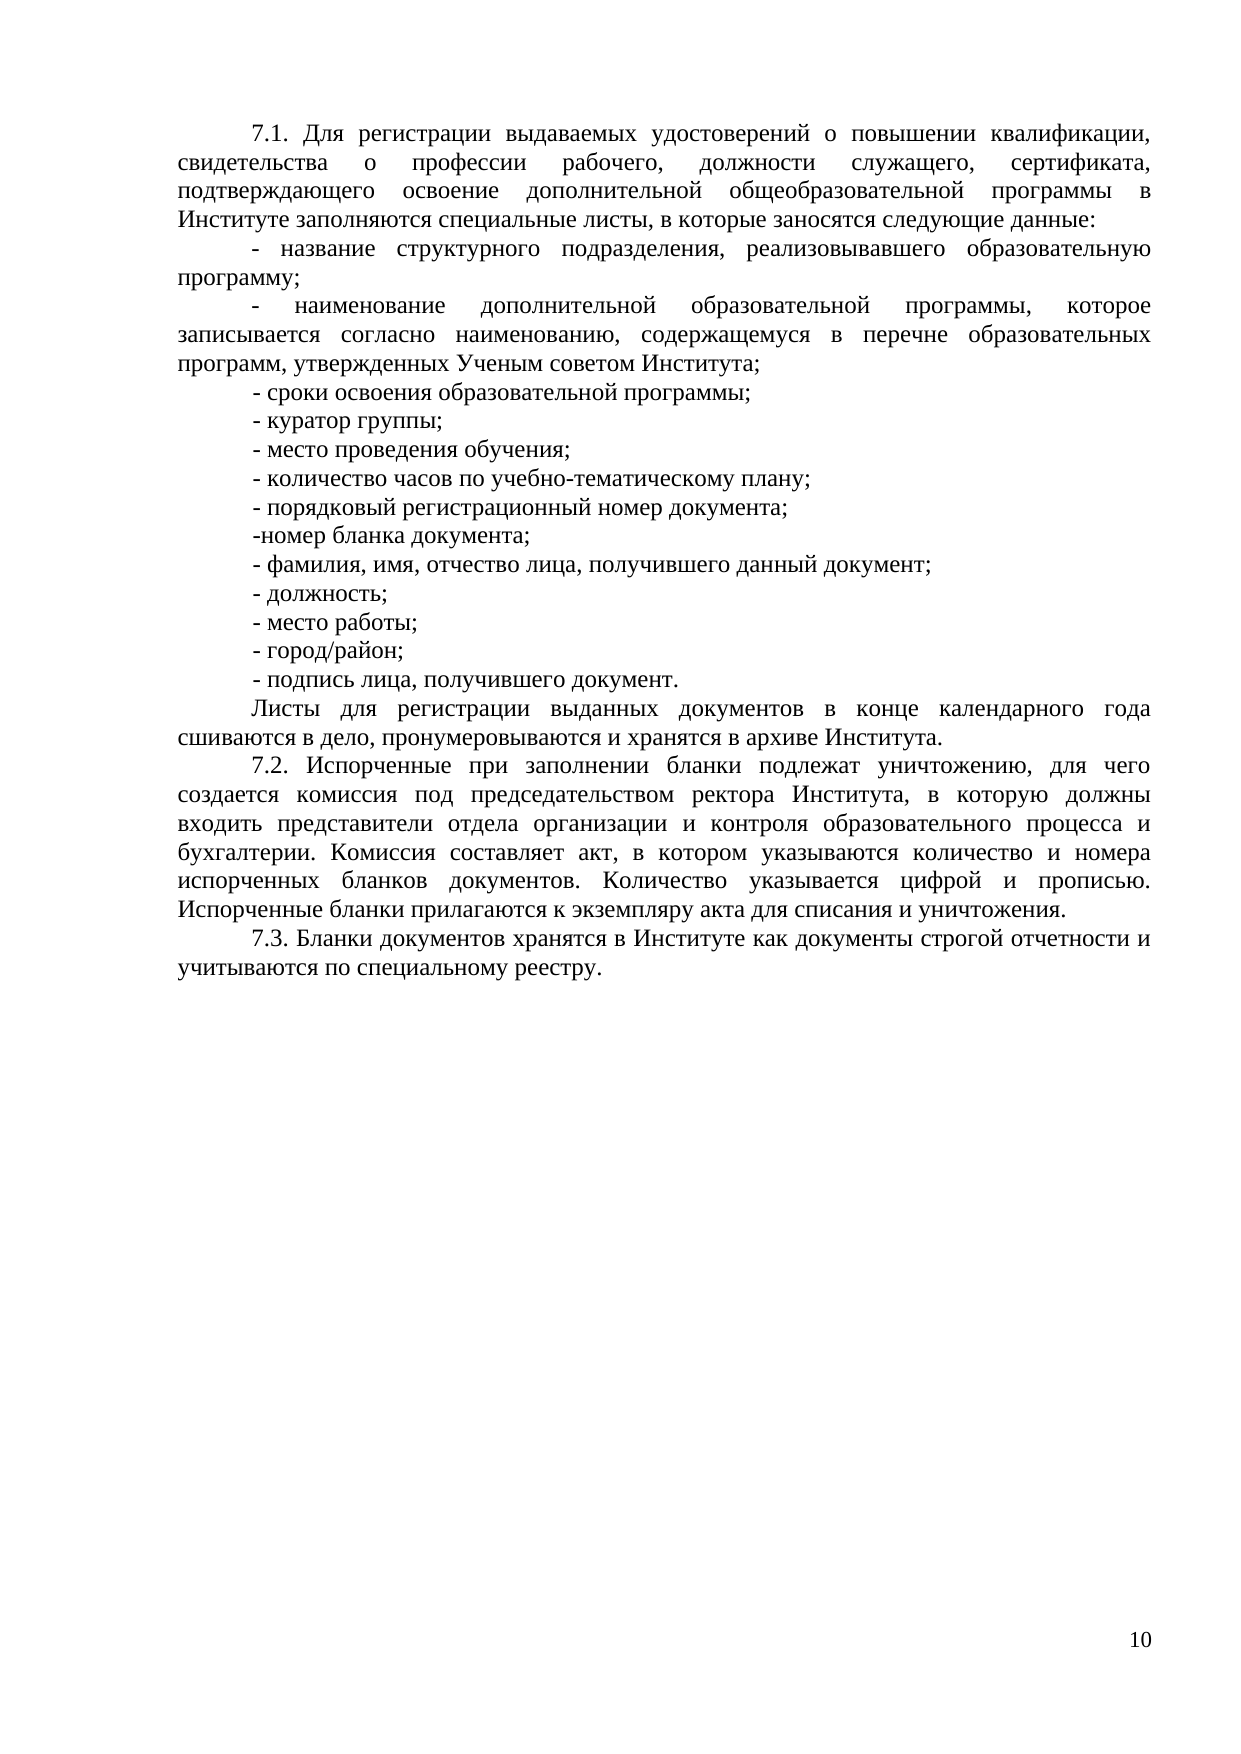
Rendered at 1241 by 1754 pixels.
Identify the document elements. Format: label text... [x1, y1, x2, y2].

text 7.3. Бланки документов хранятся в Институте как документы строгой отчетности и учитываются по специальному реестру. [177, 923, 1152, 981]
text 7.1. Для регистрации выдаваемых удостоверений о повышении квалификации, свидетельства о профессии рабочего, должности служащего, сертификата, подтверждающего освоение дополнительной общеобразовательной программы в Институте заполняются специальные листы, в которые заносятся следующие данные: [177, 118, 1152, 233]
text - наименование дополнительной образовательной программы, которое записывается согласно наименованию, содержащемуся в перечне образовательных программ, утвержденных Ученым советом Института; [177, 291, 1152, 377]
text - название структурного подразделения, реализовывавшего образовательную программу; [177, 233, 1152, 291]
list - город/район; [252, 636, 1152, 664]
list -номер бланка документа; [252, 521, 1152, 549]
list - порядковый регистрационный номер документа; [252, 492, 1152, 521]
list - подпись лица, получившего документ. [252, 664, 1152, 693]
text Листы для регистрации выданных документов в конце календарного года сшиваются в дело, пронумеровываются и хранятся в архиве Института. [177, 693, 1152, 751]
text 7.2. Испорченные при заполнении бланки подлежат уничтожению, для чего создается комиссия под председательством ректора Института, в которую должны входить представители отдела организации и контроля образовательного процесса и бухгалтерии. Комиссия составляет акт, в котором указываются количество и номера испорченных бланков документов. Количество указывается цифрой и прописью. Испорченные бланки прилагаются к экземпляру акта для списания и уничтожения. [177, 751, 1152, 923]
list - куратор группы; [252, 406, 1152, 434]
list - сроки освоения образовательной программы; [252, 377, 1152, 406]
list - должность; [252, 578, 1152, 607]
list - количество часов по учебно-тематическому плану; [252, 463, 1152, 492]
list - место работы; [252, 607, 1152, 636]
list - место проведения обучения; [252, 434, 1152, 463]
list - фамилия, имя, отчество лица, получившего данный документ; [252, 549, 1152, 578]
